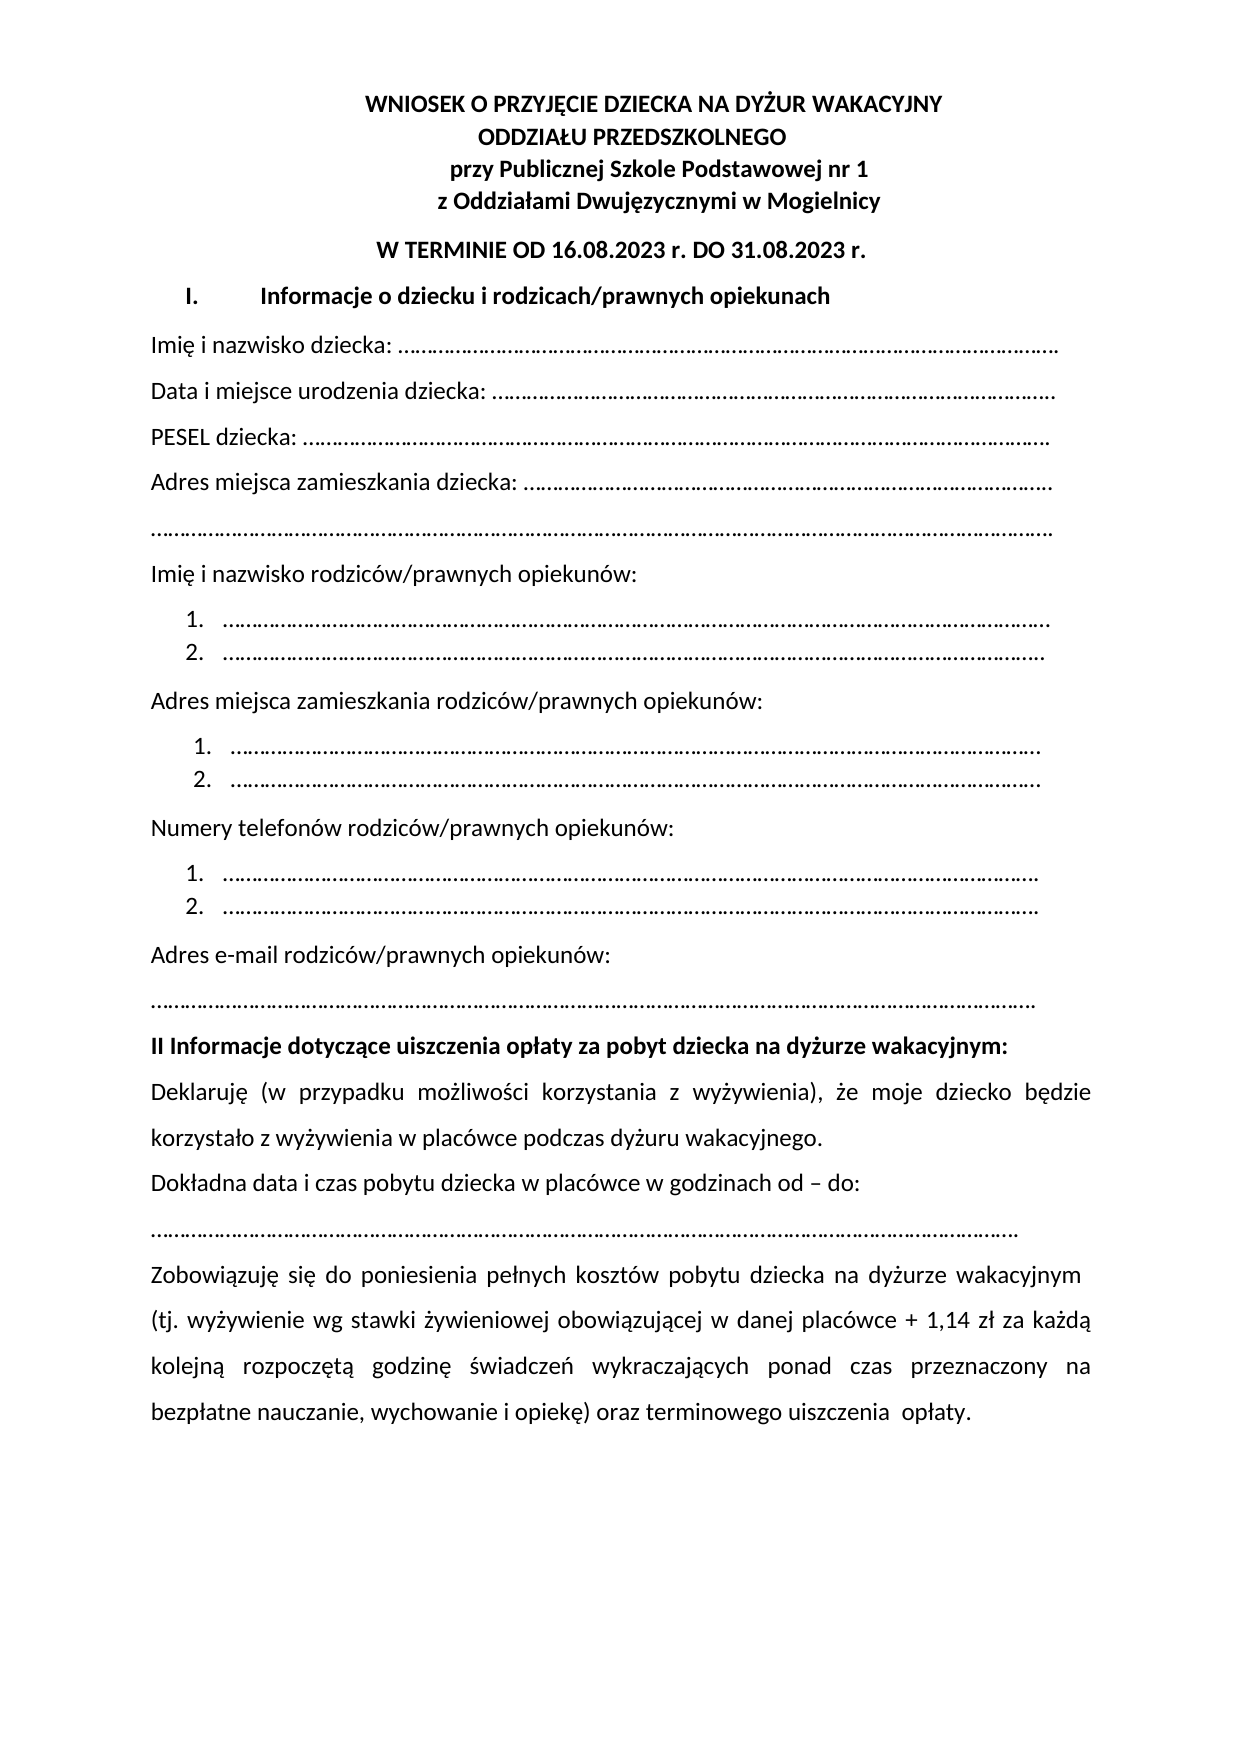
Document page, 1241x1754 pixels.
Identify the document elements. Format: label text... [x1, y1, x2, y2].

text ……………………………………………………………………………………………………………………………………. [151, 1213, 1093, 1244]
list …………………………………………………………………………………………………………………………… [193, 763, 1093, 793]
text Adres e-mail rodziców/prawnych opiekunów: [151, 939, 1093, 969]
list ……………………………………………………………………………………………………………………………. [185, 857, 1093, 888]
text Zobowiązuję się do poniesienia pełnych kosztów pobytu dziecka na dyżurze wakacyjnym (tj. wyżywienie wg stawki żywieniowej obowiązującej w danej placówce + 1,14 zł za każdą kolejną rozpoczętą godzinę świadczeń wykraczających ponad czas przeznaczony na bezpłatne nauczanie, wychowanie i opiekę) oraz terminowego uiszczenia opłaty. [151, 1259, 1093, 1427]
text W TERMINIE OD 16.08.2023 r. DO 31.08.2023 r. [151, 234, 1093, 265]
text Imię i nazwisko dziecka: ……………………………………………………………………………………………………. [151, 329, 1093, 360]
list z Oddziałami Dwujęzycznymi w Mogielnicy [226, 186, 1093, 216]
list przy Publicznej Szkole Podstawowej nr 1 [226, 153, 1093, 184]
list ……………………………………………………………………………………………………………………………… [185, 603, 1093, 634]
list …………………………………………………………………………………………………………………………….. [185, 636, 1093, 666]
text ………………………………………………………………………………………………………………………………………. [151, 984, 1093, 1015]
text Adres miejsca zamieszkania rodziców/prawnych opiekunów: [151, 685, 1093, 715]
text …………………………………………………………………………………………………………………………………………. [151, 512, 1093, 543]
text Deklaruję (w przypadku możliwości korzystania z wyżywienia), że moje dziecko będzie korzystało z wyżywienia w placówce podczas dyżuru wakacyjnego. [151, 1076, 1093, 1152]
text Adres miejsca zamieszkania dziecka: ……………………………………………………………………………….. [151, 466, 1093, 497]
list ……………………………………………………………………………………………………………………………. [185, 890, 1093, 920]
list …………………………………………………………………………………………………………………………… [193, 731, 1093, 761]
list WNIOSEK O PRZYJĘCIE DZIECKA NA DYŻUR WAKACYJNY ODDZIAŁU PRZEDSZKOLNEGO [365, 89, 1093, 151]
text II Informacje dotyczące uiszczenia opłaty za pobyt dziecka na dyżurze wakacyjnym: [151, 1030, 1093, 1061]
text PESEL dziecka: …………………………………………………………………………………………………………………. [151, 421, 1093, 451]
text Dokładna data i czas pobytu dziecka w placówce w godzinach od – do: [151, 1167, 1093, 1198]
list Informacje o dziecku i rodzicach/prawnych opiekunach [185, 280, 1093, 311]
text Numery telefonów rodziców/prawnych opiekunów: [151, 812, 1093, 842]
text Imię i nazwisko rodziców/prawnych opiekunów: [151, 558, 1093, 588]
text Data i miejsce urodzenia dziecka: …………………………………………………………………………………….. [151, 375, 1093, 405]
